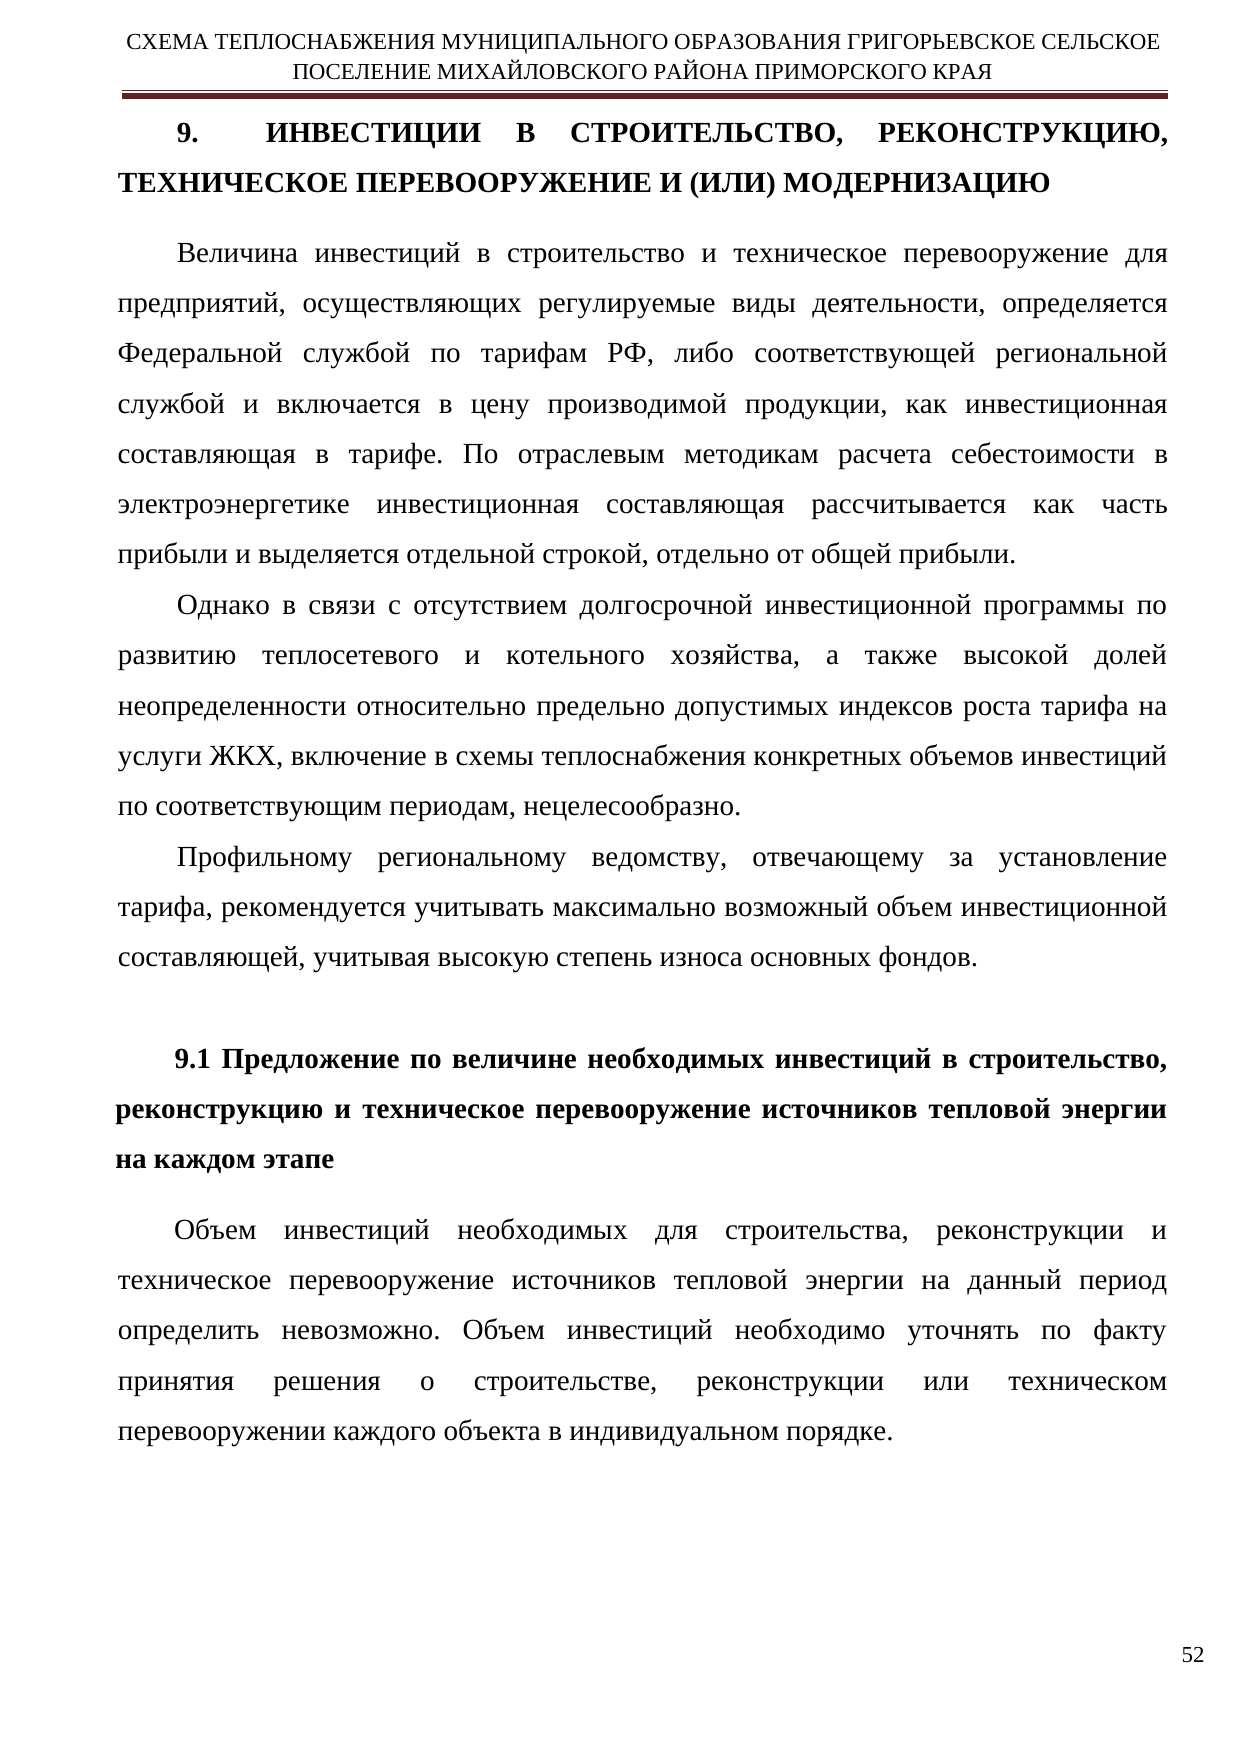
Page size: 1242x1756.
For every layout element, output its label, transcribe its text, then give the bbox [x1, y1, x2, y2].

text Объем инвестиций необходимых для строительства, реконструкции и техническое перевооружение источников тепловой энергии на данный период определить невозможно. Объем инвестиций необходимо уточнять по факту принятия решения о строительстве, реконструкции или техническом перевооружении каждого объекта в индивидуальном порядке. [118, 1212, 1168, 1447]
text Профильному региональному ведомству, отвечающему за установление тарифа, рекомендуется учитывать максимально возможный объем инвестиционной составляющей, учитывая высокую степень износа основных фондов. [118, 839, 1168, 973]
subtitle 9.1 Предложение по величине необходимых инвестиций в строительство, реконструкцию и техническое перевооружение источников тепловой энергии на каждом этапе [115, 1041, 1168, 1175]
text Однако в связи с отсутствием долгосрочной инвестиционной программы по развитию теплосетевого и котельного хозяйства, а также высокой долей неопределенности относительно предельно допустимых индексов роста тарифа на услуги ЖКХ, включение в схемы теплоснабжения конкретных объемов инвестиций по соответствующим периодам, нецелесообразно. [118, 587, 1168, 822]
text Величина инвестиций в строительство и техническое перевооружение для предприятий, осуществляющих регулируемые виды деятельности, определяется Федеральной службой по тарифам РФ, либо соответствующей региональной службой и включается в цену производимой продукции, как инвестиционная составляющая в тарифе. По отраслевым методикам расчета себестоимости в электроэнергетике инвестиционная составляющая рассчитывается как часть прибыли и выделяется отдельной строкой, отдельно от общей прибыли. [117, 235, 1169, 570]
subtitle ИНВЕСТИЦИИ В СТРОИТЕЛЬСТВО, РЕКОНСТРУКЦИЮ, ТЕХНИЧЕСКОЕ ПЕРЕВООРУЖЕНИЕ И (ИЛИ) МОДЕРНИЗАЦИЮ [118, 115, 1169, 199]
